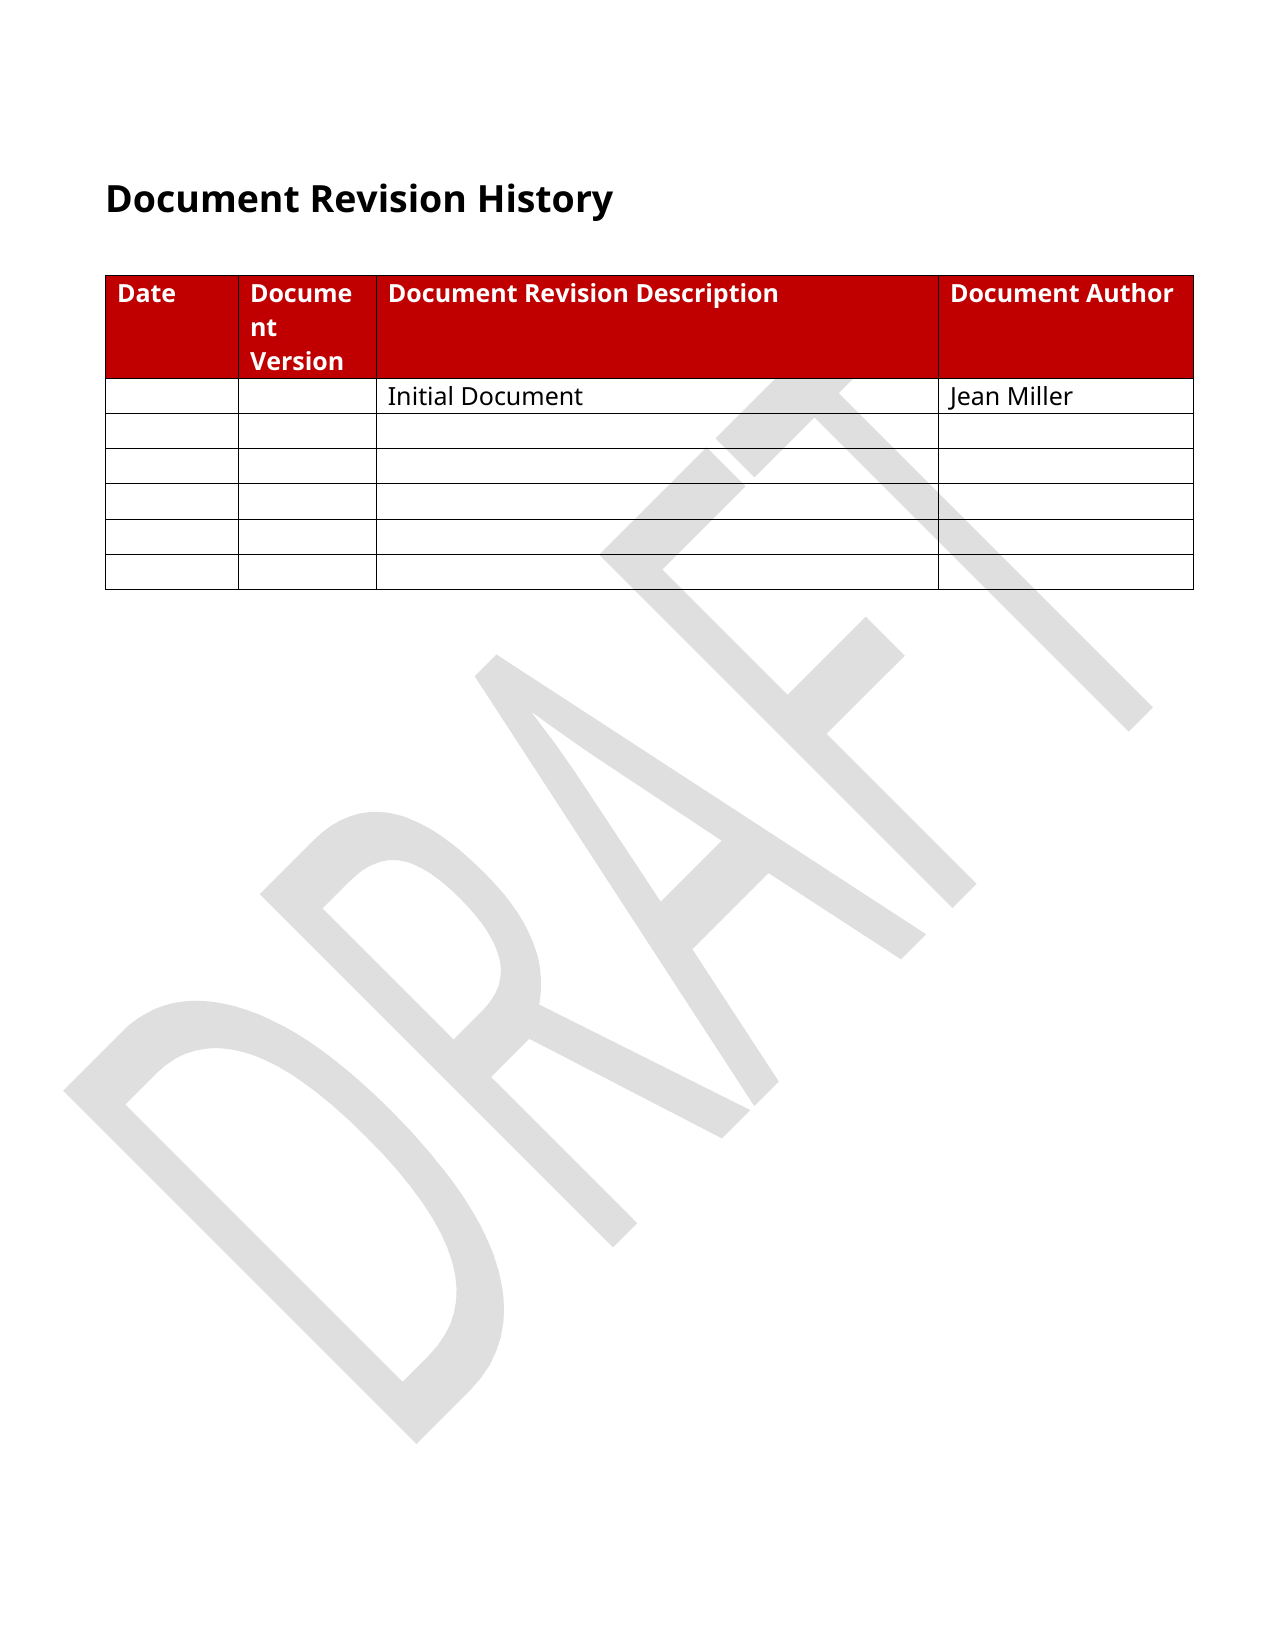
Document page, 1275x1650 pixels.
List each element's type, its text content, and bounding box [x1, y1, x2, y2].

table_cell [939, 520, 1193, 553]
table_cell [377, 414, 938, 448]
table_cell [939, 555, 1193, 589]
table_cell Initial Document [377, 379, 938, 413]
table_cell Jean Miller [939, 379, 1193, 413]
table_cell [106, 414, 238, 448]
table_cell [106, 520, 238, 553]
table_cell [239, 555, 376, 589]
table_cell [377, 449, 938, 483]
table_cell [939, 484, 1193, 518]
table_header Document Author [939, 276, 1193, 378]
table_cell [239, 379, 376, 413]
table_cell [239, 520, 376, 553]
table_cell [377, 555, 938, 589]
table_header Document Revision Description [377, 276, 938, 378]
text Document Revision History [105, 173, 1170, 224]
table_cell [939, 414, 1193, 448]
table_header Date [106, 276, 238, 378]
table_cell [939, 449, 1193, 483]
table_header Document Version [239, 276, 376, 378]
table_cell [239, 414, 376, 448]
table_cell [106, 379, 238, 413]
table_cell [239, 449, 376, 483]
table_cell [377, 520, 938, 553]
table_cell [106, 449, 238, 483]
table_cell [106, 555, 238, 589]
table_cell [106, 484, 238, 518]
table_cell [377, 484, 938, 518]
table_cell [239, 484, 376, 518]
